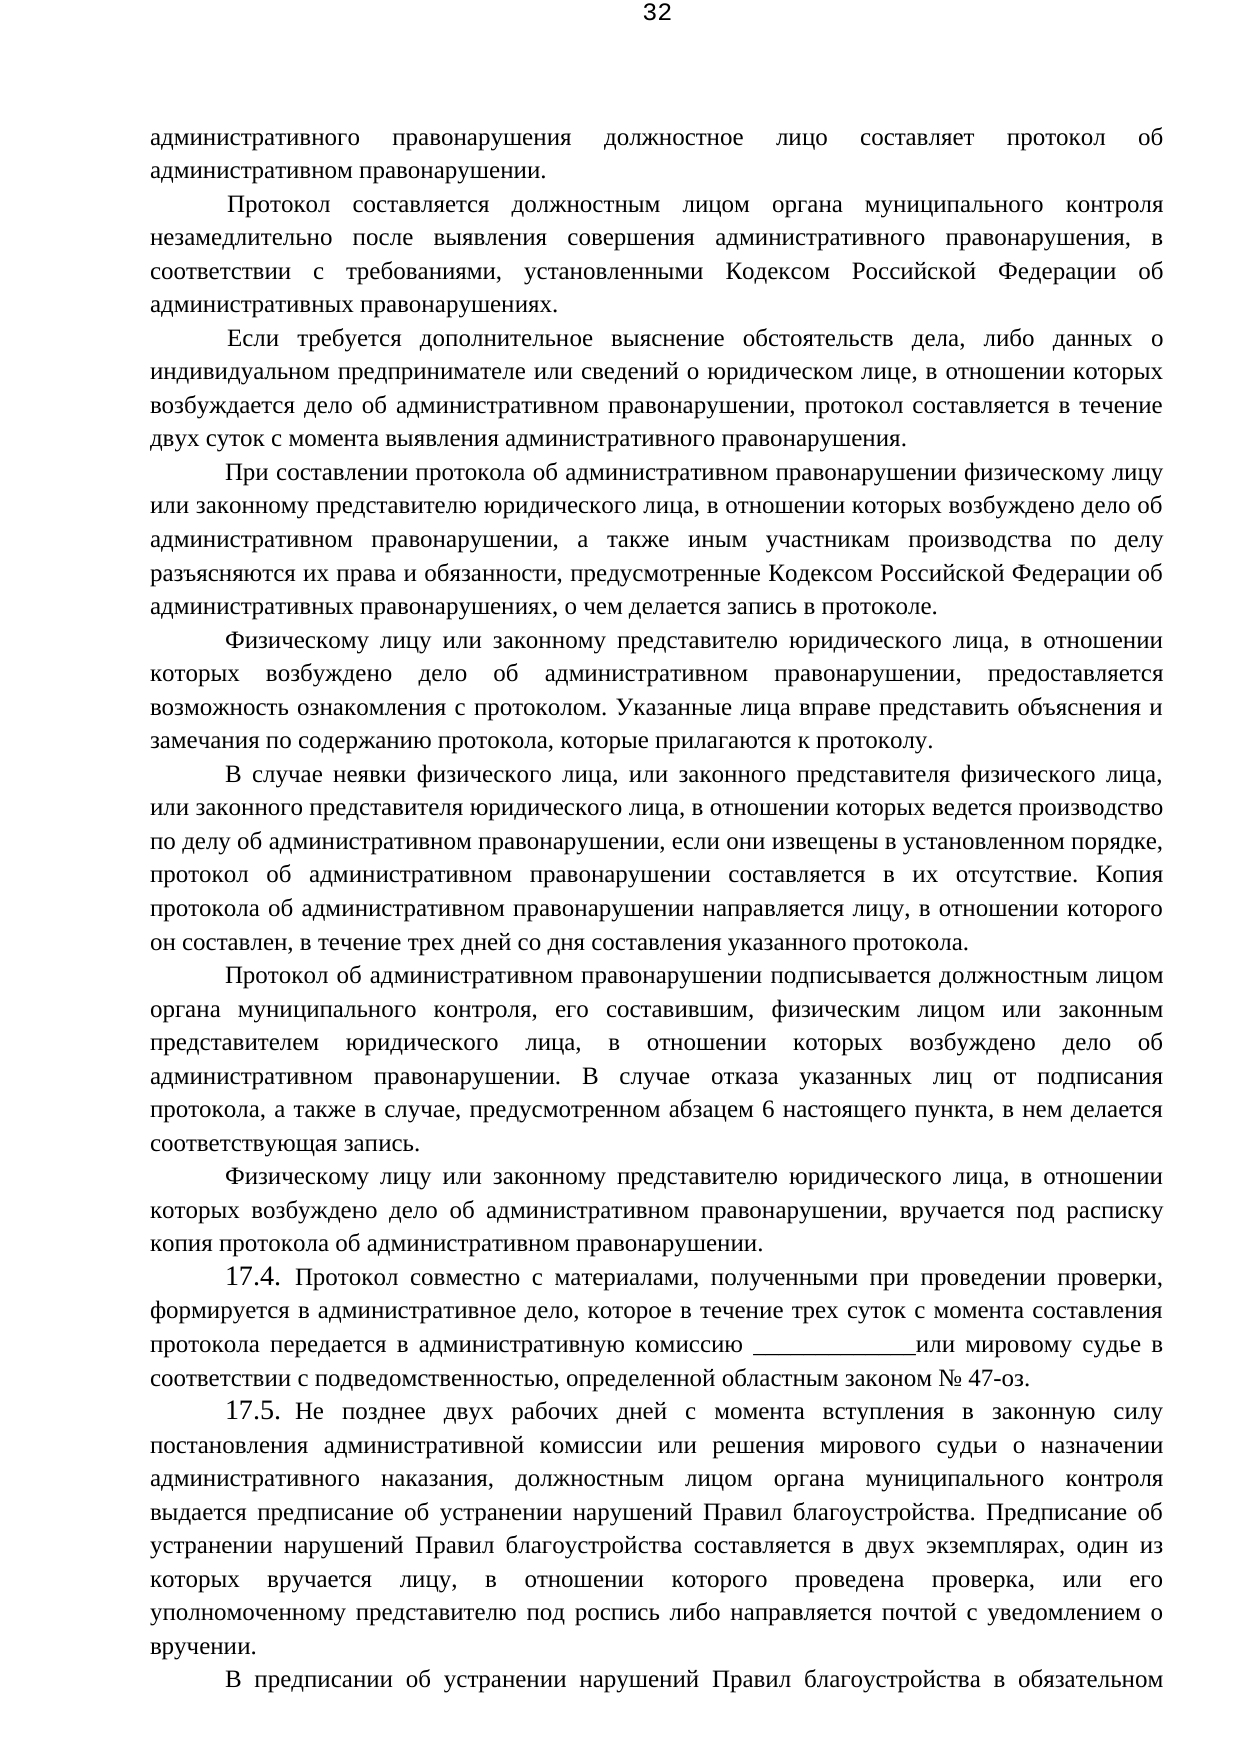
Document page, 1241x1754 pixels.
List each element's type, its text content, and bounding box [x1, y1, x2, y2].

text Физическому лицу или законному представителю юридического лица, в отношении которых возбуждено дело об административном правонарушении, вручается под расписку копия протокола об административном правонарушении. [150, 1158, 1164, 1258]
text В случае неявки физического лица, или законного представителя физического лица, или законного представителя юридического лица, в отношении которых ведется производство по делу об административном правонарушении, если они извещены в установленном порядке, протокол об административном правонарушении составляется в их отсутствие. Копия протокола об административном правонарушении направляется лицу, в отношении которого он составлен, в течение трех дней со дня составления указанного протокола. [150, 755, 1164, 957]
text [150, 1661, 1164, 1694]
text Физическому лицу или законному представителю юридического лица, в отношении которых возбуждено дело об административном правонарушении, предоставляется возможность ознакомления с протоколом. Указанные лица вправе представить объяснения и замечания по содержанию протокола, которые прилагаются к протоколу. [150, 621, 1164, 755]
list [150, 118, 1164, 185]
list Не позднее двух рабочих дней с момента вступления в законную силу постановления административной комиссии или решения мирового судьи о назначении административного наказания, должностным лицом органа муниципального контроля выдается предписание об устранении нарушений Правил благоустройства. Предписание об устранении нарушений Правил благоустройства составляется в двух экземплярах, один из которых вручается лицу, в отношении которого проведена проверка, или его уполномоченному представителю под роспись либо направляется почтой с уведомлением о вручении. [150, 1393, 1164, 1661]
text Протокол об административном правонарушении подписывается должностным лицом органа муниципального контроля, его составившим, физическим лицом или законным представителем юридического лица, в отношении которых возбуждено дело об административном правонарушении. В случае отказа указанных лиц от подписания протокола, а также в случае, предусмотренном абзацем 6 настоящего пункта, в нем делается соответствующая запись. [150, 957, 1164, 1158]
text При составлении протокола об административном правонарушении физическому лицу или законному представителю юридического лица, в отношении которых возбуждено дело об административном правонарушении, а также иным участникам производства по делу разъясняются их права и обязанности, предусмотренные Кодексом Российской Федерации об административных правонарушениях, о чем делается запись в протоколе. [150, 453, 1164, 621]
list Протокол совместно с материалами, полученными при проведении проверки, формируется в административное дело, которое в течение трех суток с момента составления протокола передается в административную комиссию _____________или мировому судье в соответствии с подведомственностью, определенной областным законом № 47-оз. [150, 1258, 1164, 1393]
text Если требуется дополнительное выяснение обстоятельств дела, либо данных о индивидуальном предпринимателе или сведений о юридическом лице, в отношении которых возбуждается дело об административном правонарушении, протокол составляется в течение двух суток с момента выявления административного правонарушения. [150, 319, 1164, 453]
text Протокол составляется должностным лицом органа муниципального контроля незамедлительно после выявления совершения административного правонарушения, в соответствии с требованиями, установленными Кодексом Российской Федерации об административных правонарушениях. [150, 185, 1164, 319]
